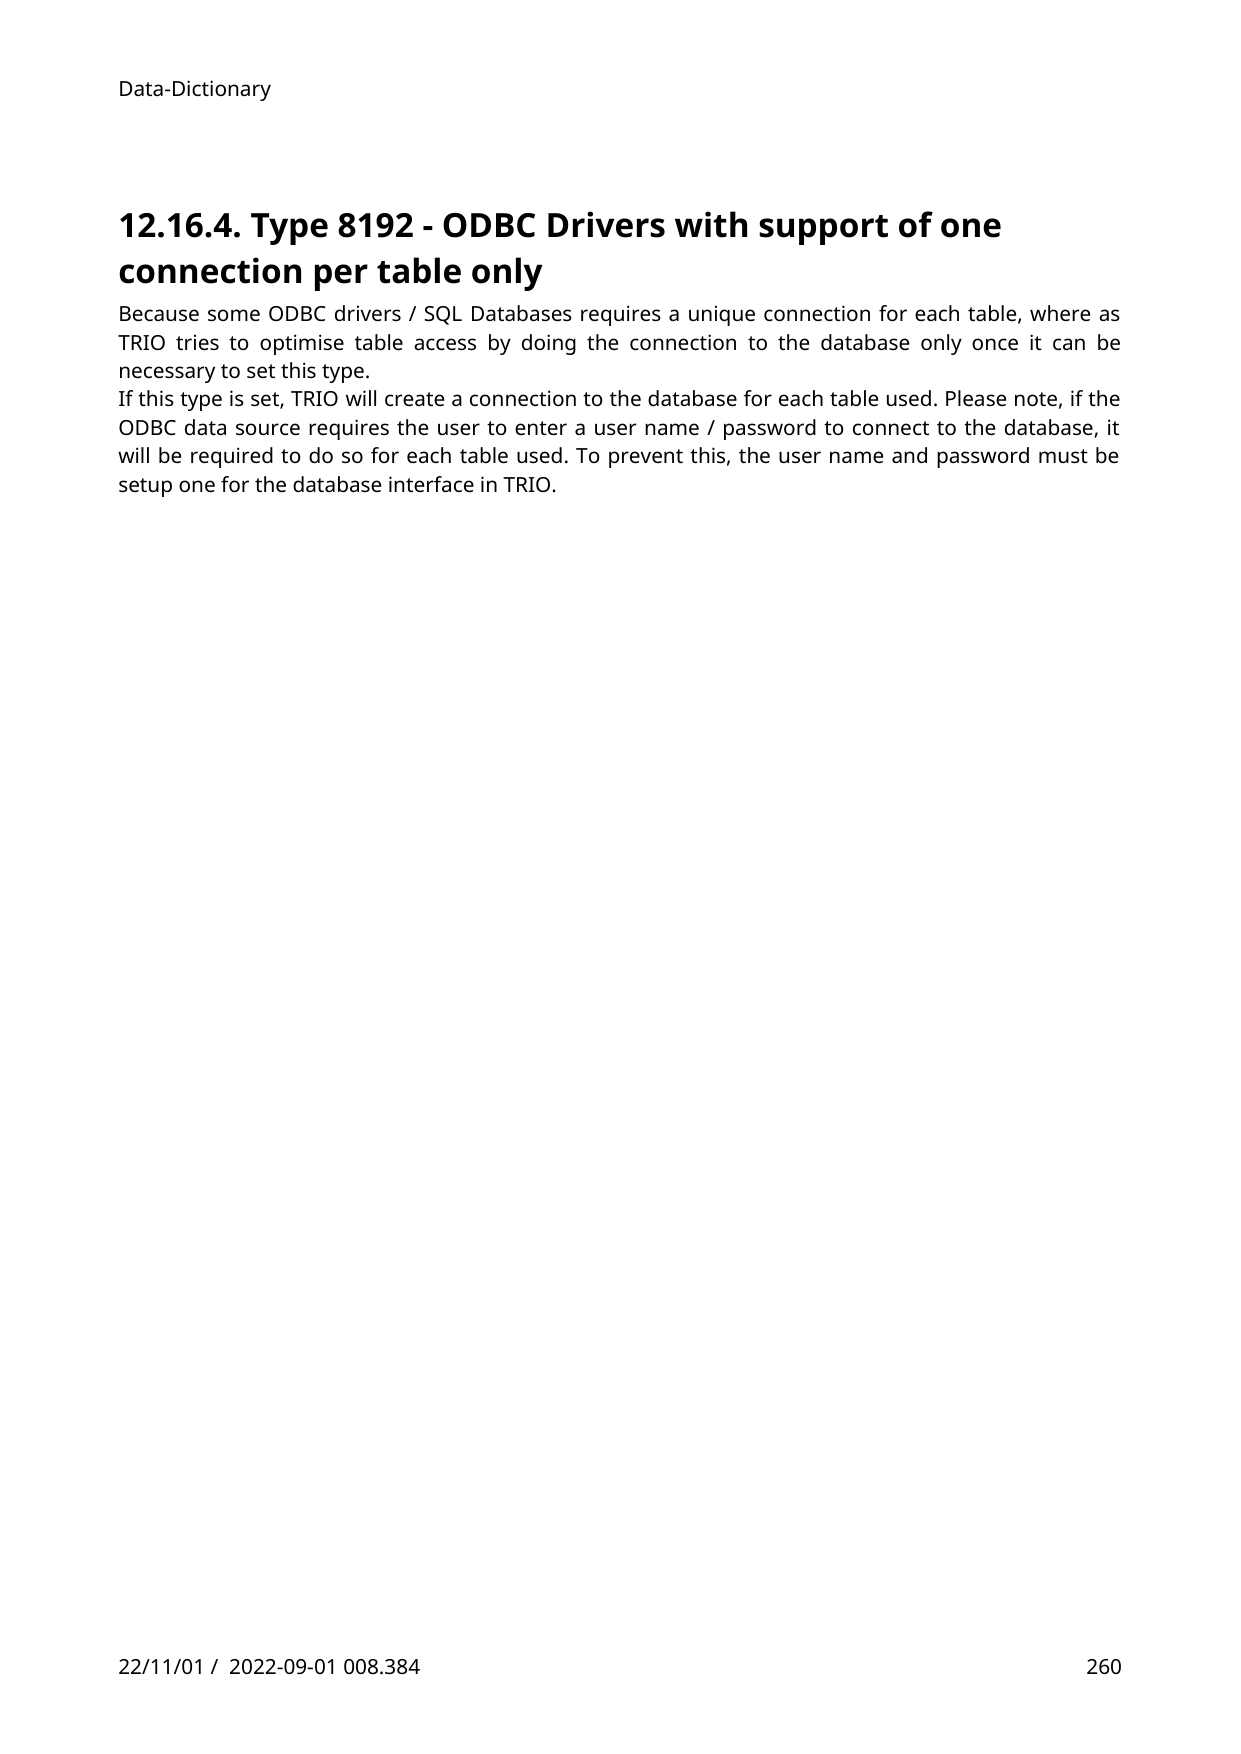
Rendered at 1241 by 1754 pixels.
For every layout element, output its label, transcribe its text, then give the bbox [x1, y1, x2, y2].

text If this type is set, TRIO will create a connection to the database for each table used. Please note, if the ODBC data source requires the user to enter a user name / password to connect to the database, it will be required to do so for each table used. To prevent this, the user name and password must be setup one for the database interface in TRIO. [118, 384, 1122, 498]
subtitle 12.16.4. Type 8192 - ODBC Drivers with support of one connection per table only [118, 202, 1122, 293]
text Because some ODBC drivers / SQL Databases requires a unique connection for each table, where as TRIO tries to optimise table access by doing the connection to the database only once it can be necessary to set this type. [118, 299, 1122, 384]
